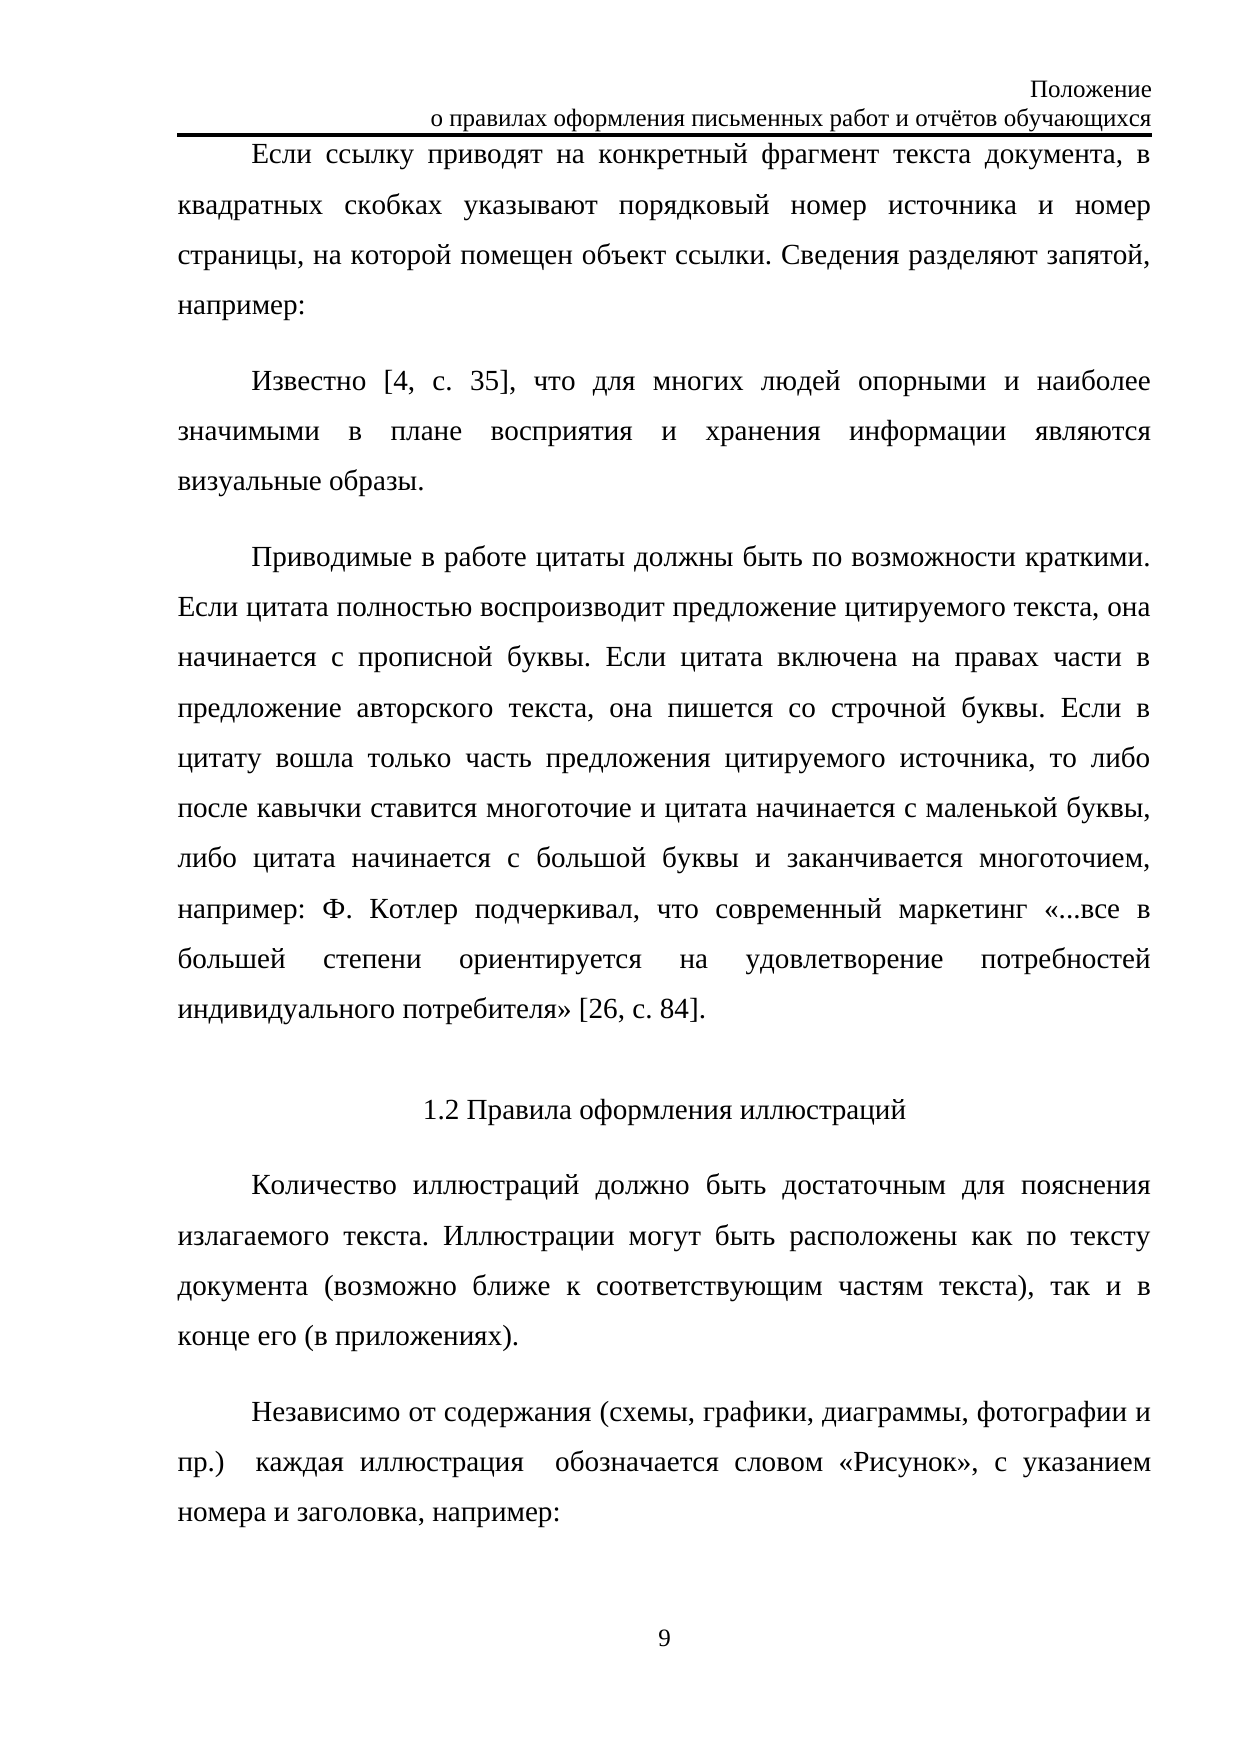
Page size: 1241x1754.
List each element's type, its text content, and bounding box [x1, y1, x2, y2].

text Количество иллюстраций должно быть достаточным для пояснения излагаемого текста. Иллюстрации могут быть расположены как по тексту документа (возможно ближе к соответствующим частям текста), так и в конце его (в приложениях). [177, 1167, 1152, 1352]
text Независимо от содержания (схемы, графики, диаграммы, фотографии и пр.) каждая иллюстрация обозначается словом «Рисунок», с указанием номера и заголовка, например: [177, 1394, 1152, 1528]
text Приводимые в работе цитаты должны быть по возможности краткими. Если цитата полностью воспроизводит предложение цитируемого текста, она начинается с прописной буквы. Если цитата включена на правах части в предложение авторского текста, она пишется со строчной буквы. Если в цитату вошла только часть предложения цитируемого источника, то либо после кавычки ставится многоточие и цитата начинается с маленькой буквы, либо цитата начинается с большой буквы и заканчивается многоточием, например: Ф. Котлер подчеркивал, что современный маркетинг «...все в большей степени ориентируется на удовлетворение потребностей индивидуального потребителя» [26, с. 84]. [177, 539, 1152, 1025]
text Если ссылку приводят на конкретный фрагмент текста документа, в квадратных скобках указывают порядковый номер источника и номер страницы, на которой помещен объект ссылки. Сведения разделяют запятой, например: [177, 137, 1152, 321]
text Известно [4, с. 35], что для многих людей опорными и наиболее значимыми в плане восприятия и хранения информации являются визуальные образы. [177, 363, 1152, 497]
text 1.2 Правила оформления иллюстраций [177, 1092, 1152, 1126]
